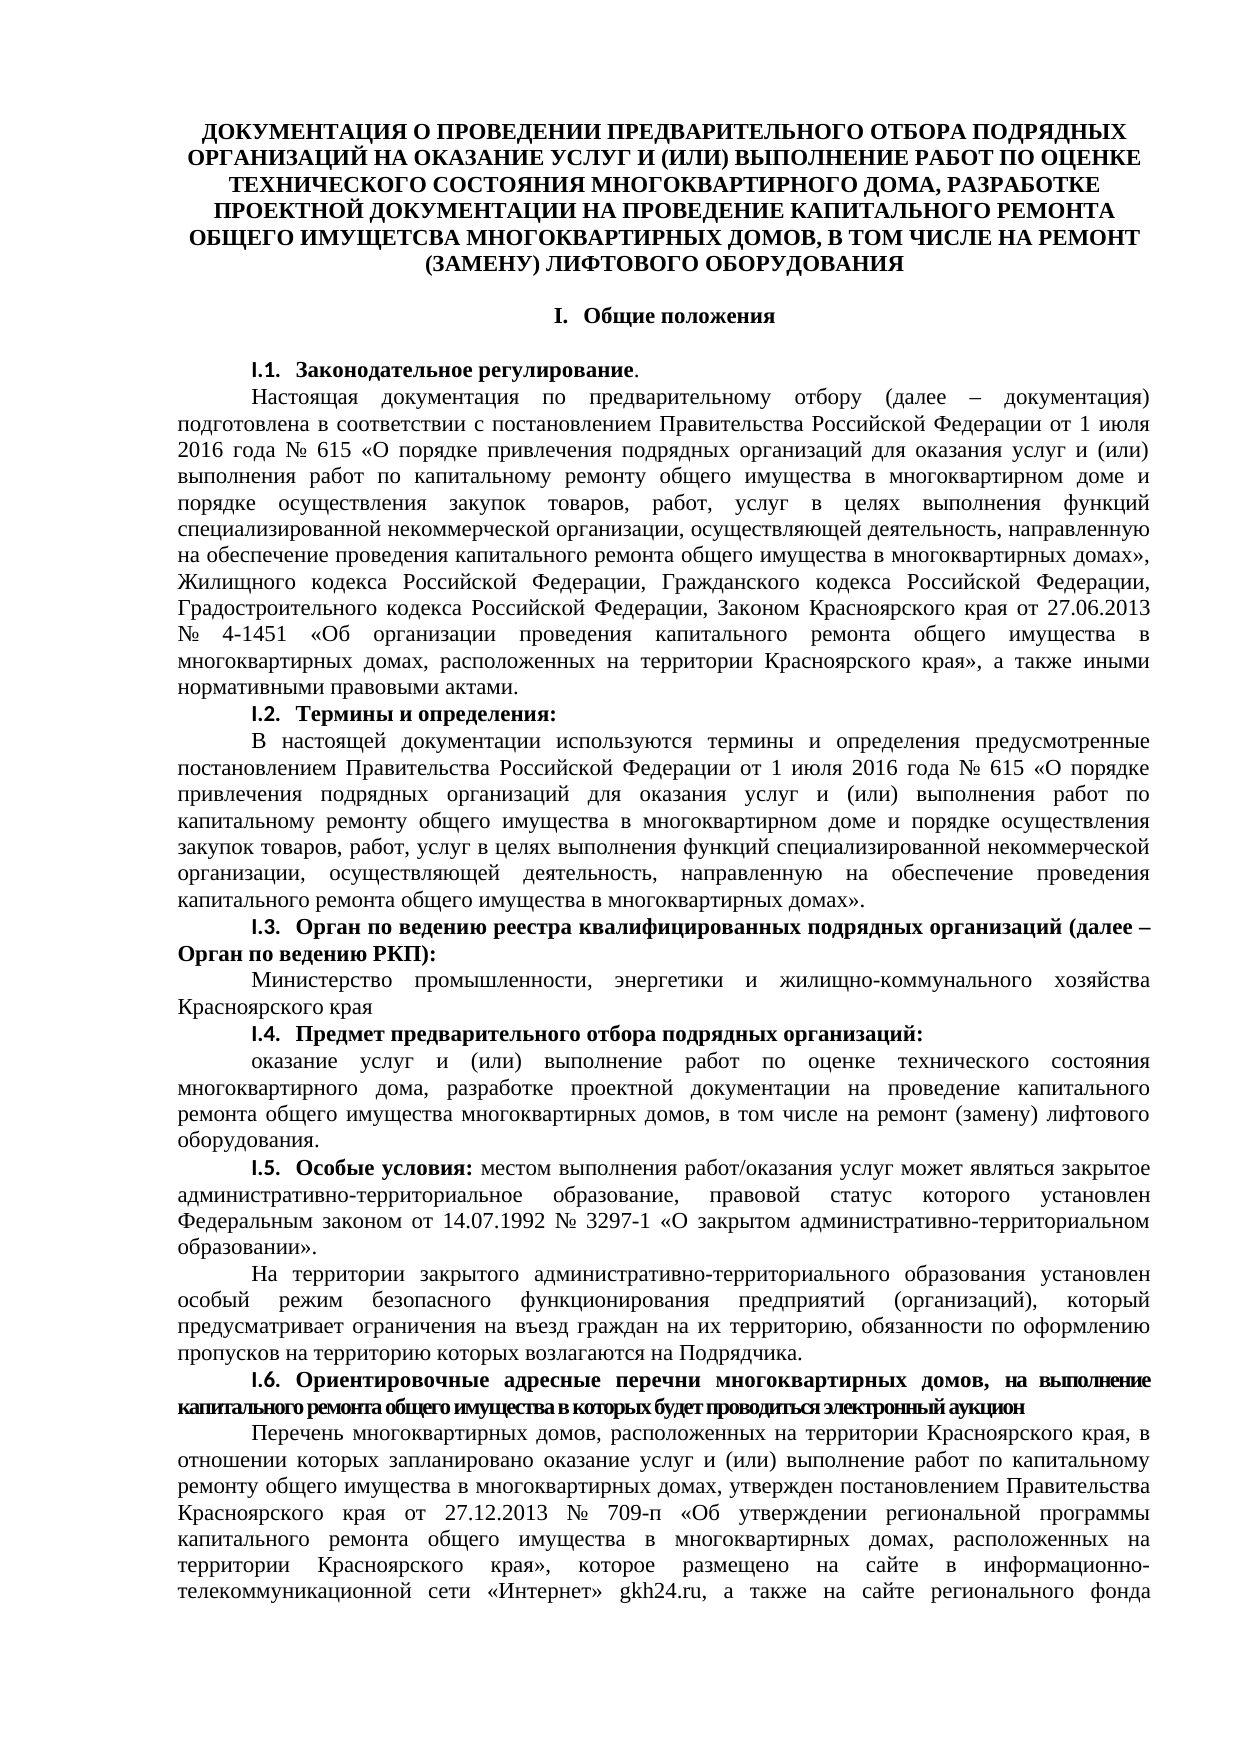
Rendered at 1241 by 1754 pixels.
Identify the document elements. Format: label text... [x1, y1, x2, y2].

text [177, 1419, 1152, 1604]
list Особые условия: местом выполнения работ/оказания услуг может являться закрытое административно-территориальное образование, правовой статус которого установлен Федеральным законом от 14.07.1992 № 3297-1 «О закрытом административно-территориальном образовании». [177, 1153, 1151, 1260]
text Министерство промышленности, энергетики и жилищно-коммунального хозяйства Красноярского края [177, 966, 1151, 1019]
text ДОКУМЕНТАЦИЯ О ПРОВЕДЕНИИ ПРЕДВАРИТЕЛЬНОГО ОТБОРА ПОДРЯДНЫХ ОРГАНИЗАЦИЙ НА ОКАЗАНИЕ УСЛУГ И (ИЛИ) ВЫПОЛНЕНИЕ РАБОТ ПО ОЦЕНКЕ ТЕХНИЧЕСКОГО СОСТОЯНИЯ МНОГОКВАРТИРНОГО ДОМА, РАЗРАБОТКЕ ПРОЕКТНОЙ ДОКУМЕНТАЦИИ НА ПРОВЕДЕНИЕ КАПИТАЛЬНОГО РЕМОНТА ОБЩЕГО ИМУЩЕТСВА МНОГОКВАРТИРНЫХ ДОМОВ, В ТОМ ЧИСЛЕ НА РЕМОНТ (ЗАМЕНУ) ЛИФТОВОГО ОБОРУДОВАНИЯ [177, 118, 1152, 276]
list В настоящей документации используются термины и определения предусмотренные постановлением Правительства Российской Федерации от 1 июля 2016 года № 615 «О порядке привлечения подрядных организаций для оказания услуг и (или) выполнения работ по капитальному ремонту общего имущества в многоквартирном доме и порядке осуществления закупок товаров, работ, услуг в целях выполнения функций специализированной некоммерческой организации, осуществляющей деятельность, направленную на обеспечение проведения капитального ремонта общего имущества в многоквартирных домах». [177, 728, 1151, 912]
text Настоящая документация по предварительному отбору (далее – документация) подготовлена в соответствии с постановлением Правительства Российской Федерации от 1 июля 2016 года № 615 «О порядке привлечения подрядных организаций для оказания услуг и (или) выполнения работ по капитальному ремонту общего имущества в многоквартирном доме и порядке осуществления закупок товаров, работ, услуг в целях выполнения функций специализированной некоммерческой организации, осуществляющей деятельность, направленную на обеспечение проведения капитального ремонта общего имущества в многоквартирных домах», Жилищного кодекса Российской Федерации, Гражданского кодекса Российской Федерации, Градостроительного кодекса Российской Федерации, Законом Красноярского края от 27.06.2013 № 4-1451 «Об организации проведения капитального ремонта общего имущества в многоквартирных домах, расположенных на территории Красноярского края», а также иными нормативными правовыми актами. [177, 383, 1151, 699]
list Ориентировочные адресные перечни многоквартирных домов, на выполнение капитального ремонта общего имущества в которых будет проводиться электронный аукцион [177, 1365, 1151, 1419]
list Общие положения [177, 303, 1152, 329]
list Орган по ведению реестра квалифицированных подрядных организаций (далее – Орган по ведению РКП): [177, 912, 1151, 966]
list оказание услуг и (или) выполнение работ по оценке технического состояния многоквартирного дома, разработке проектной документации на проведение капитального ремонта общего имущества многоквартирных домов, в том числе на ремонт (замену) лифтового оборудования. [177, 1047, 1152, 1153]
list Термины и определения: [177, 699, 1151, 728]
list Законодательное регулирование. [177, 355, 1151, 383]
text На территории закрытого административно-территориального образования установлен особый режим безопасного функционирования предприятий (организаций), который предусматривает ограничения на въезд граждан на их территорию, обязанности по оформлению пропусков на территорию которых возлагаются на Подрядчика. [177, 1260, 1152, 1365]
list Предмет предварительного отбора подрядных организаций: [177, 1019, 1151, 1047]
